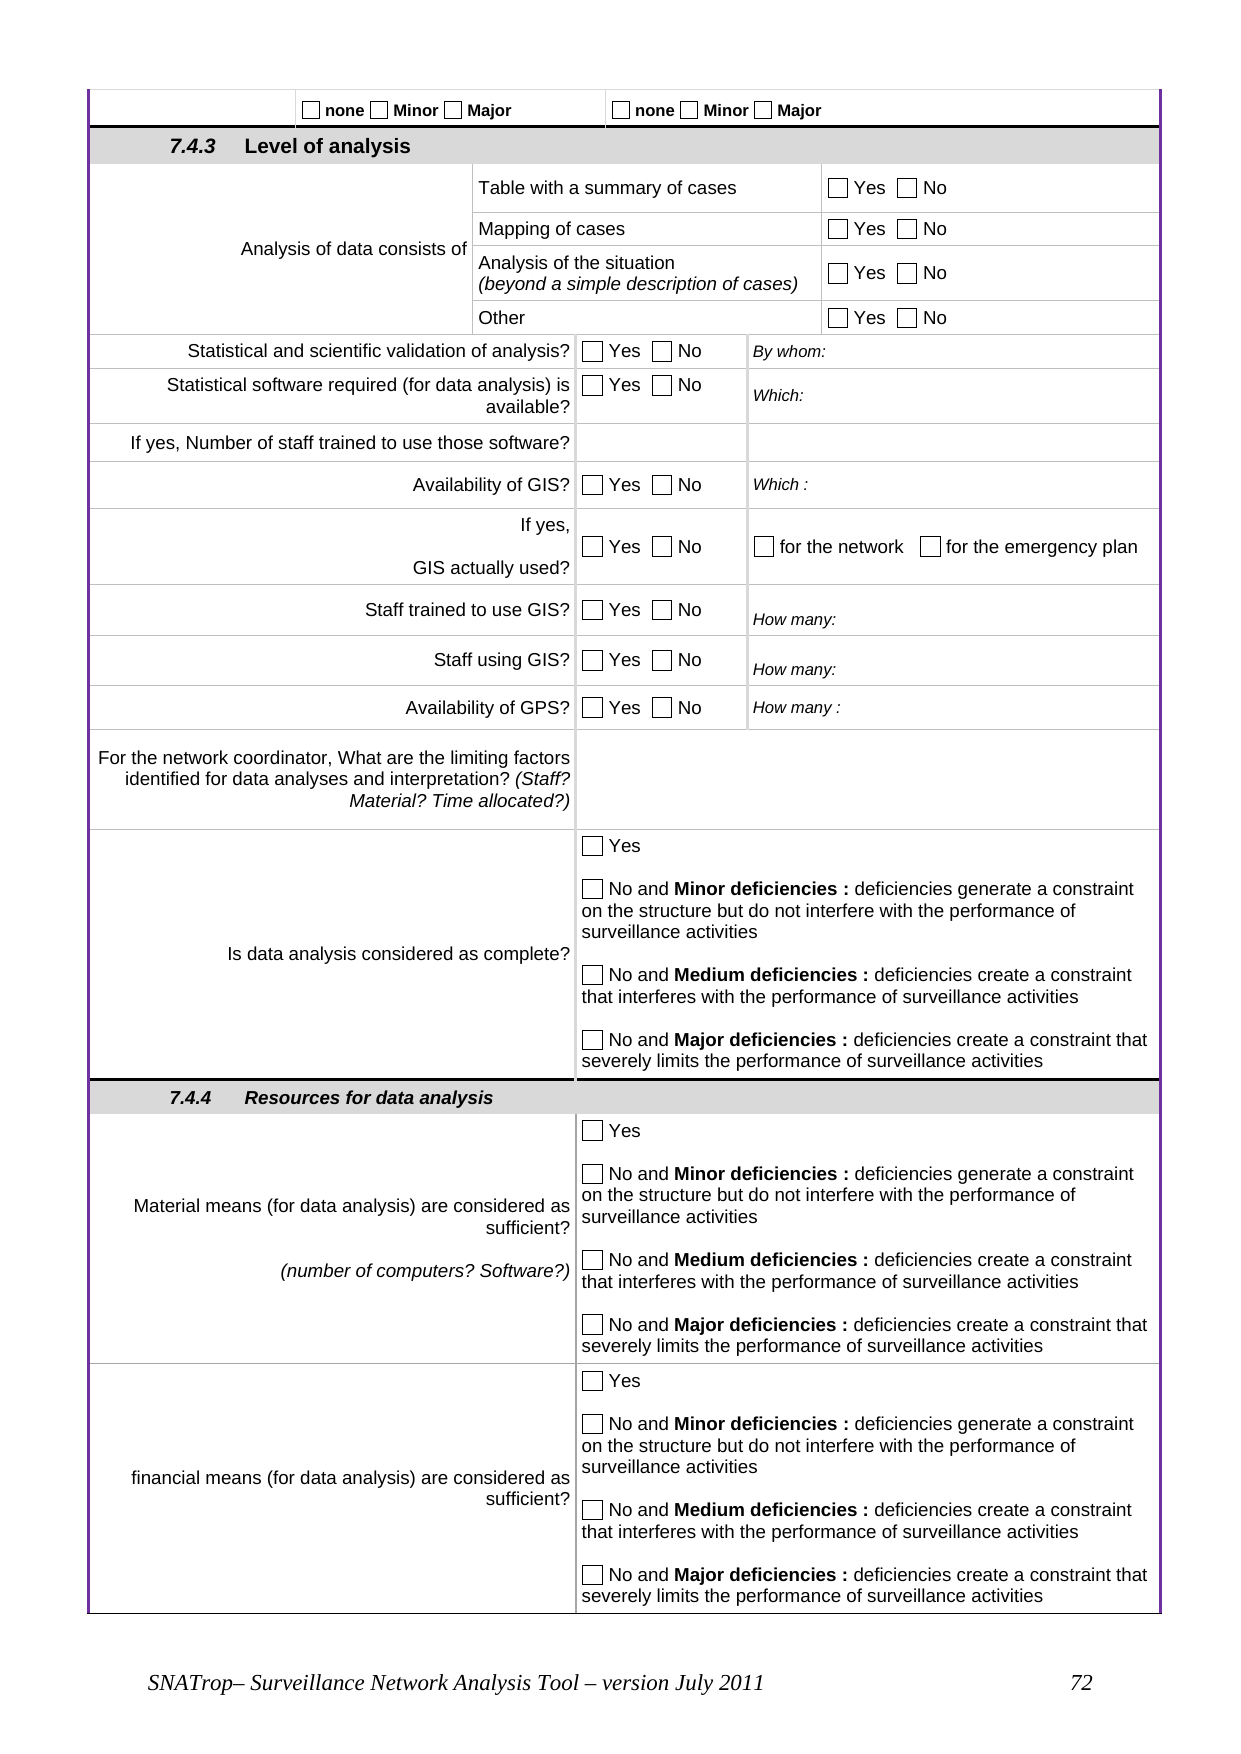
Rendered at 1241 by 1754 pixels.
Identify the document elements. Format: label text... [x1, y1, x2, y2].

table_cell How many : [749, 686, 1159, 729]
table_cell For the network coordinator, What are the limiting factors identified for data analyses and interpretation? (Staff? Material? Time allocated?) [90, 730, 574, 828]
table_cell none Minor Major [606, 90, 1159, 125]
table_cell Yes No [577, 462, 746, 508]
table_cell [90, 90, 295, 125]
table_cell How many: [749, 636, 1159, 685]
table_cell Which : [749, 462, 1159, 508]
table_cell Availability of GPS? [90, 686, 574, 729]
table_cell Availability of GIS? [90, 462, 574, 508]
table_cell Yes No [577, 369, 746, 423]
table_cell Resources for data analysis [90, 1081, 1159, 1114]
table_cell none Minor Major [296, 90, 605, 125]
table_cell Level of analysis [90, 128, 1159, 164]
table_cell Is data analysis considered as complete? [90, 830, 574, 1078]
table_cell Yes No and Minor deficiencies : deficiencies generate a constraint on the structure but do not interfere with the performance of surveillance activities No and Medium deficiencies : deficiencies create a constraint that interferes with the performance of surveillance activities No and Major deficiencies : deficiencies create a constraint that severely limits the performance of surveillance activities [577, 1114, 1159, 1362]
table_cell for the network for the emergency plan [749, 509, 1159, 584]
table_cell Staff trained to use GIS? [90, 585, 574, 634]
table_cell How many: [749, 585, 1159, 634]
table_cell Which: [749, 369, 1159, 423]
table_cell Yes No [577, 509, 746, 584]
table_cell Statistical software required (for data analysis) is available? [90, 369, 574, 423]
table_cell Yes No [577, 585, 746, 634]
table_cell Other [473, 301, 821, 334]
table_cell Analysis of data consists of [90, 164, 472, 334]
table_cell Yes No [822, 301, 1159, 334]
table_cell Yes No [577, 335, 746, 368]
table_cell [749, 424, 1159, 461]
table_cell Table with a summary of cases [473, 164, 821, 212]
table_cell [577, 730, 1159, 828]
table_cell Yes No [577, 686, 746, 729]
table_cell If yes, GIS actually used? [90, 509, 574, 584]
table_cell Yes No [822, 246, 1159, 300]
table_cell Yes No [822, 213, 1159, 245]
table_cell If yes, Number of staff trained to use those software? [90, 424, 574, 461]
table_cell Statistical and scientific validation of analysis? [90, 335, 574, 368]
table_cell Yes No [577, 636, 746, 685]
table_cell financial means (for data analysis) are considered as sufficient? [90, 1364, 575, 1613]
table_cell Mapping of cases [473, 213, 821, 245]
table_cell Yes No [822, 164, 1159, 212]
table_cell Yes No and Minor deficiencies : deficiencies generate a constraint on the structure but do not interfere with the performance of surveillance activities No and Medium deficiencies : deficiencies create a constraint that interferes with the performance of surveillance activities No and Major deficiencies : deficiencies create a constraint that severely limits the performance of surveillance activities [577, 830, 1159, 1078]
table_cell Yes No and Minor deficiencies : deficiencies generate a constraint on the structure but do not interfere with the performance of surveillance activities No and Medium deficiencies : deficiencies create a constraint that interferes with the performance of surveillance activities No and Major deficiencies : deficiencies create a constraint that severely limits the performance of surveillance activities [577, 1364, 1159, 1613]
table_cell Material means (for data analysis) are considered as sufficient? (number of computers? Software?) [90, 1114, 575, 1362]
table_cell Analysis of the situation (beyond a simple description of cases) [473, 246, 821, 300]
table_cell [577, 424, 746, 461]
table_cell Staff using GIS? [90, 636, 574, 685]
table_cell By whom: [749, 335, 1159, 368]
